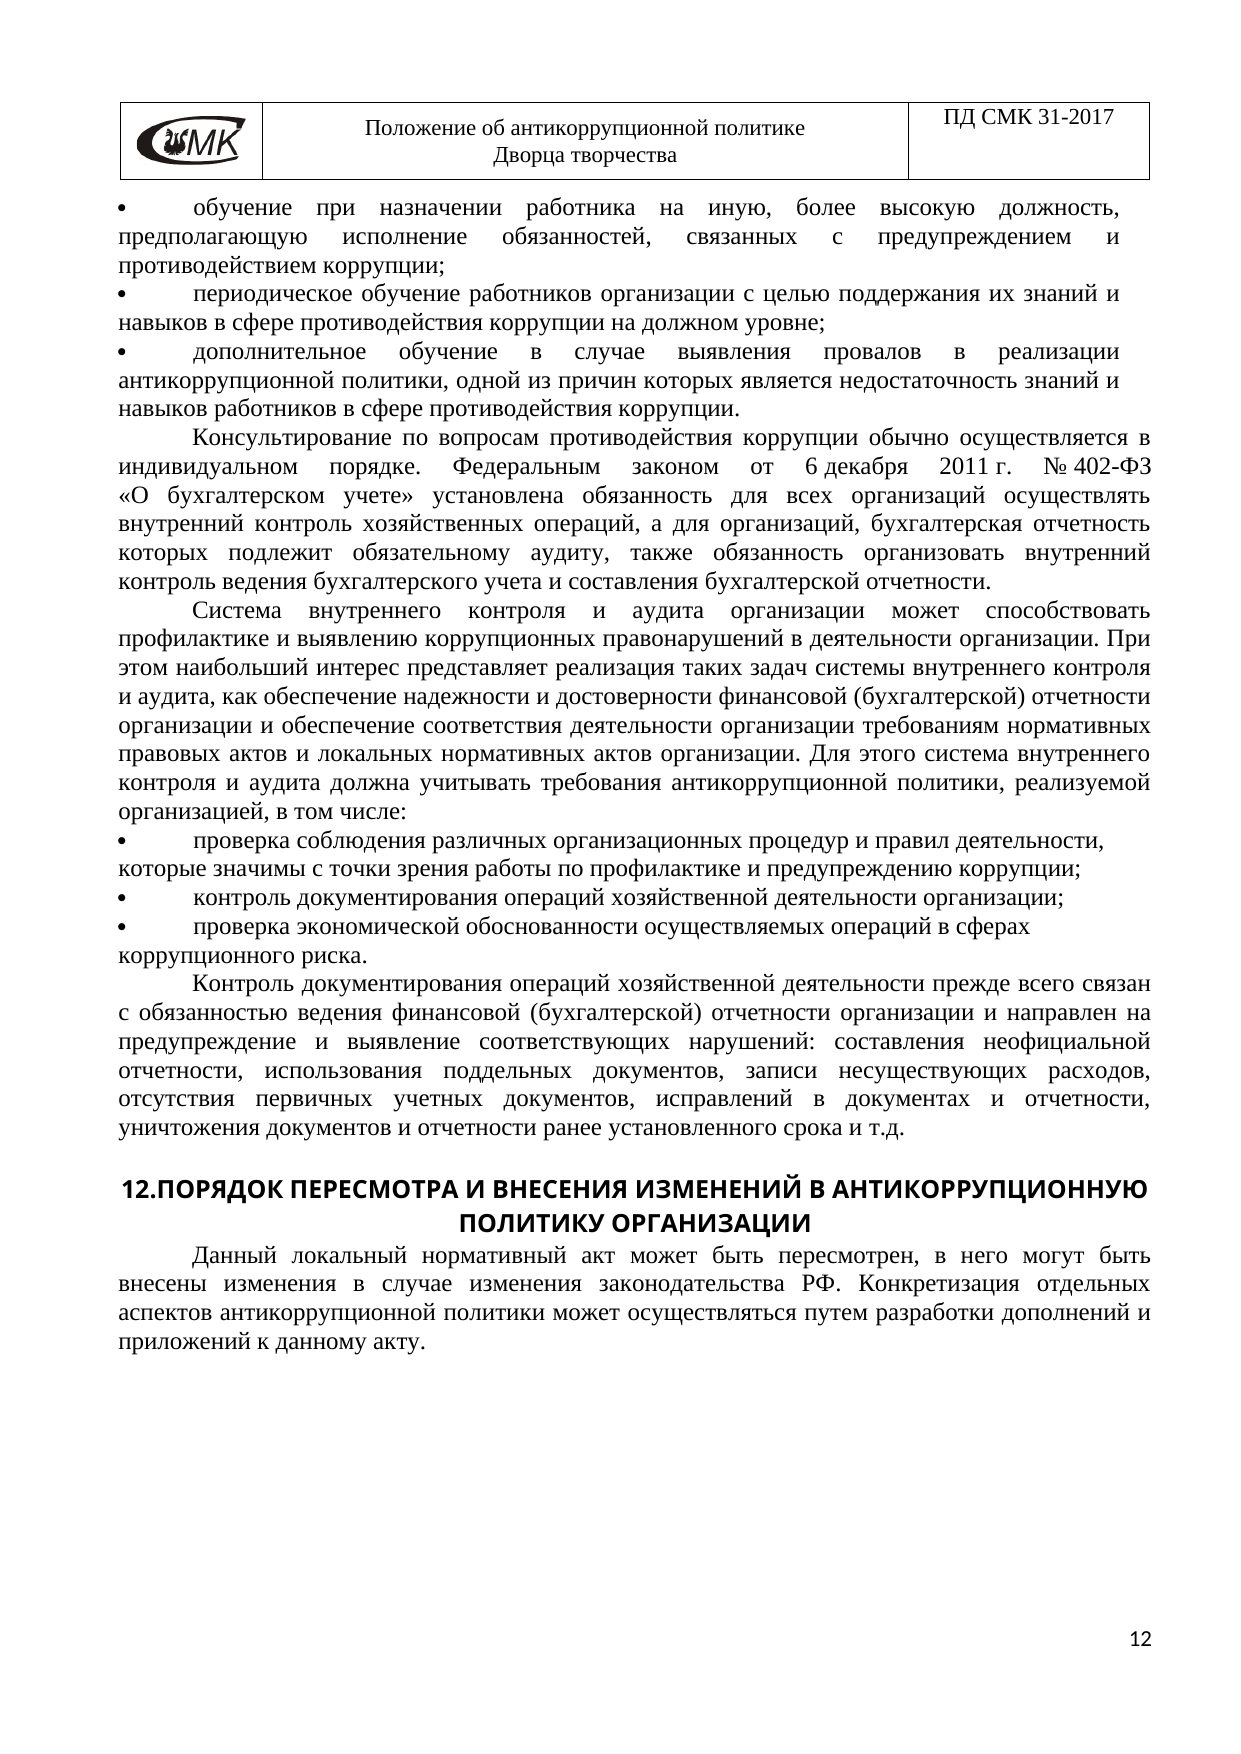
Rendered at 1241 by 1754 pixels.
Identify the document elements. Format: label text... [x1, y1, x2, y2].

list обучение при назначении работника на иную, более высокую должность, предполагающую исполнение обязанностей, связанных с предупреждением и противодействием коррупции; [118, 192, 1120, 278]
text Данный локальный нормативный акт может быть пересмотрен, в него могут быть внесены изменения в случае изменения законодательства РФ. Конкретизация отдельных аспектов антикоррупционной политики может осуществляться путем разработки дополнений и приложений к данному акту. [118, 1240, 1152, 1355]
text Консультирование по вопросам противодействия коррупции обычно осуществляется в индивидуальном порядке. Федеральным законом от 6 декабря 2011 г. № 402-ФЗ «О бухгалтерском учете» установлена обязанность для всех организаций осуществлять внутренний контроль хозяйственных операций, а для организаций, бухгалтерская отчетность которых подлежит обязательному аудиту, также обязанность организовать внутренний контроль ведения бухгалтерского учета и составления бухгалтерской отчетности. [118, 422, 1152, 595]
list дополнительное обучение в случае выявления провалов в реализации антикоррупционной политики, одной из причин которых является недостаточность знаний и навыков работников в сфере противодействия коррупции. [118, 336, 1120, 422]
text 12.Порядок пересмотра и внесения изменений в антикоррупционную политику организации [118, 1172, 1152, 1240]
text Контроль документирования операций хозяйственной деятельности прежде всего связан с обязанностью ведения финансовой (бухгалтерской) отчетности организации и направлен на предупреждение и выявление соответствующих нарушений: составления неофициальной отчетности, использования поддельных документов, записи несуществующих расходов, отсутствия первичных учетных документов, исправлений в документах и отчетности, уничтожения документов и отчетности ранее установленного срока и т.д. [118, 968, 1152, 1141]
text Система внутреннего контроля и аудита организации может способствовать профилактике и выявлению коррупционных правонарушений в деятельности организации. При этом наибольший интерес представляет реализация таких задач системы внутреннего контроля и аудита, как обеспечение надежности и достоверности финансовой (бухгалтерской) отчетности организации и обеспечение соответствия деятельности организации требованиям нормативных правовых актов и локальных нормативных актов организации. Для этого система внутреннего контроля и аудита должна учитывать требования антикоррупционной политики, реализуемой организацией, в том числе: [118, 595, 1152, 825]
list периодическое обучение работников организации с целью поддержания их знаний и навыков в сфере противодействия коррупции на должном уровне; [118, 278, 1120, 336]
picture [136, 116, 246, 165]
list проверка соблюдения различных организационных процедур и правил деятельности, которые значимы с точки зрения работы по профилактике и предупреждению коррупции; [118, 825, 1120, 882]
list контроль документирования операций хозяйственной деятельности организации; [118, 882, 1120, 911]
list проверка экономической обоснованности осуществляемых операций в сферах коррупционного риска. [118, 911, 1120, 968]
